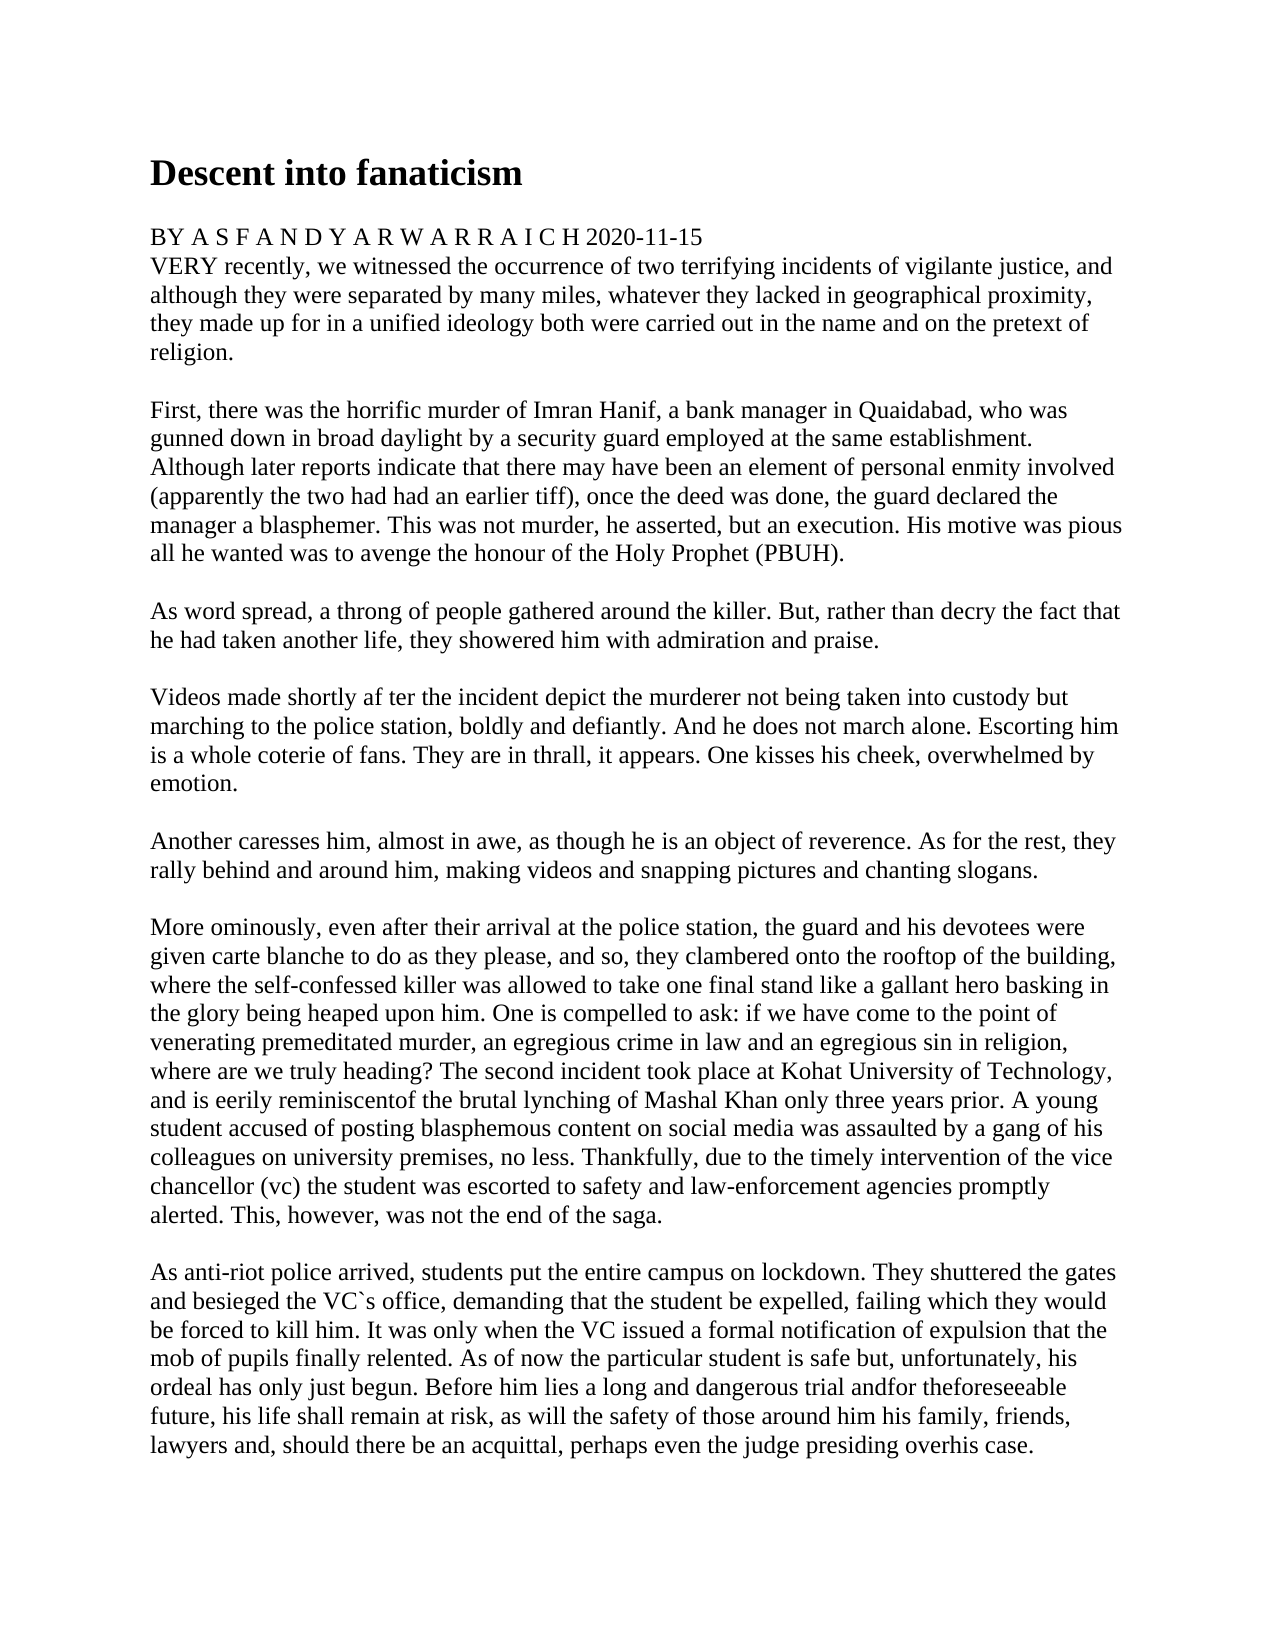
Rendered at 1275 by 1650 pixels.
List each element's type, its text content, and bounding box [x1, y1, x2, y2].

text Descent into fanaticism [150, 150, 1125, 193]
text BY A S F A N D Y A R W A R R A I C H 2020-11-15 [150, 222, 1125, 251]
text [150, 251, 1125, 1487]
